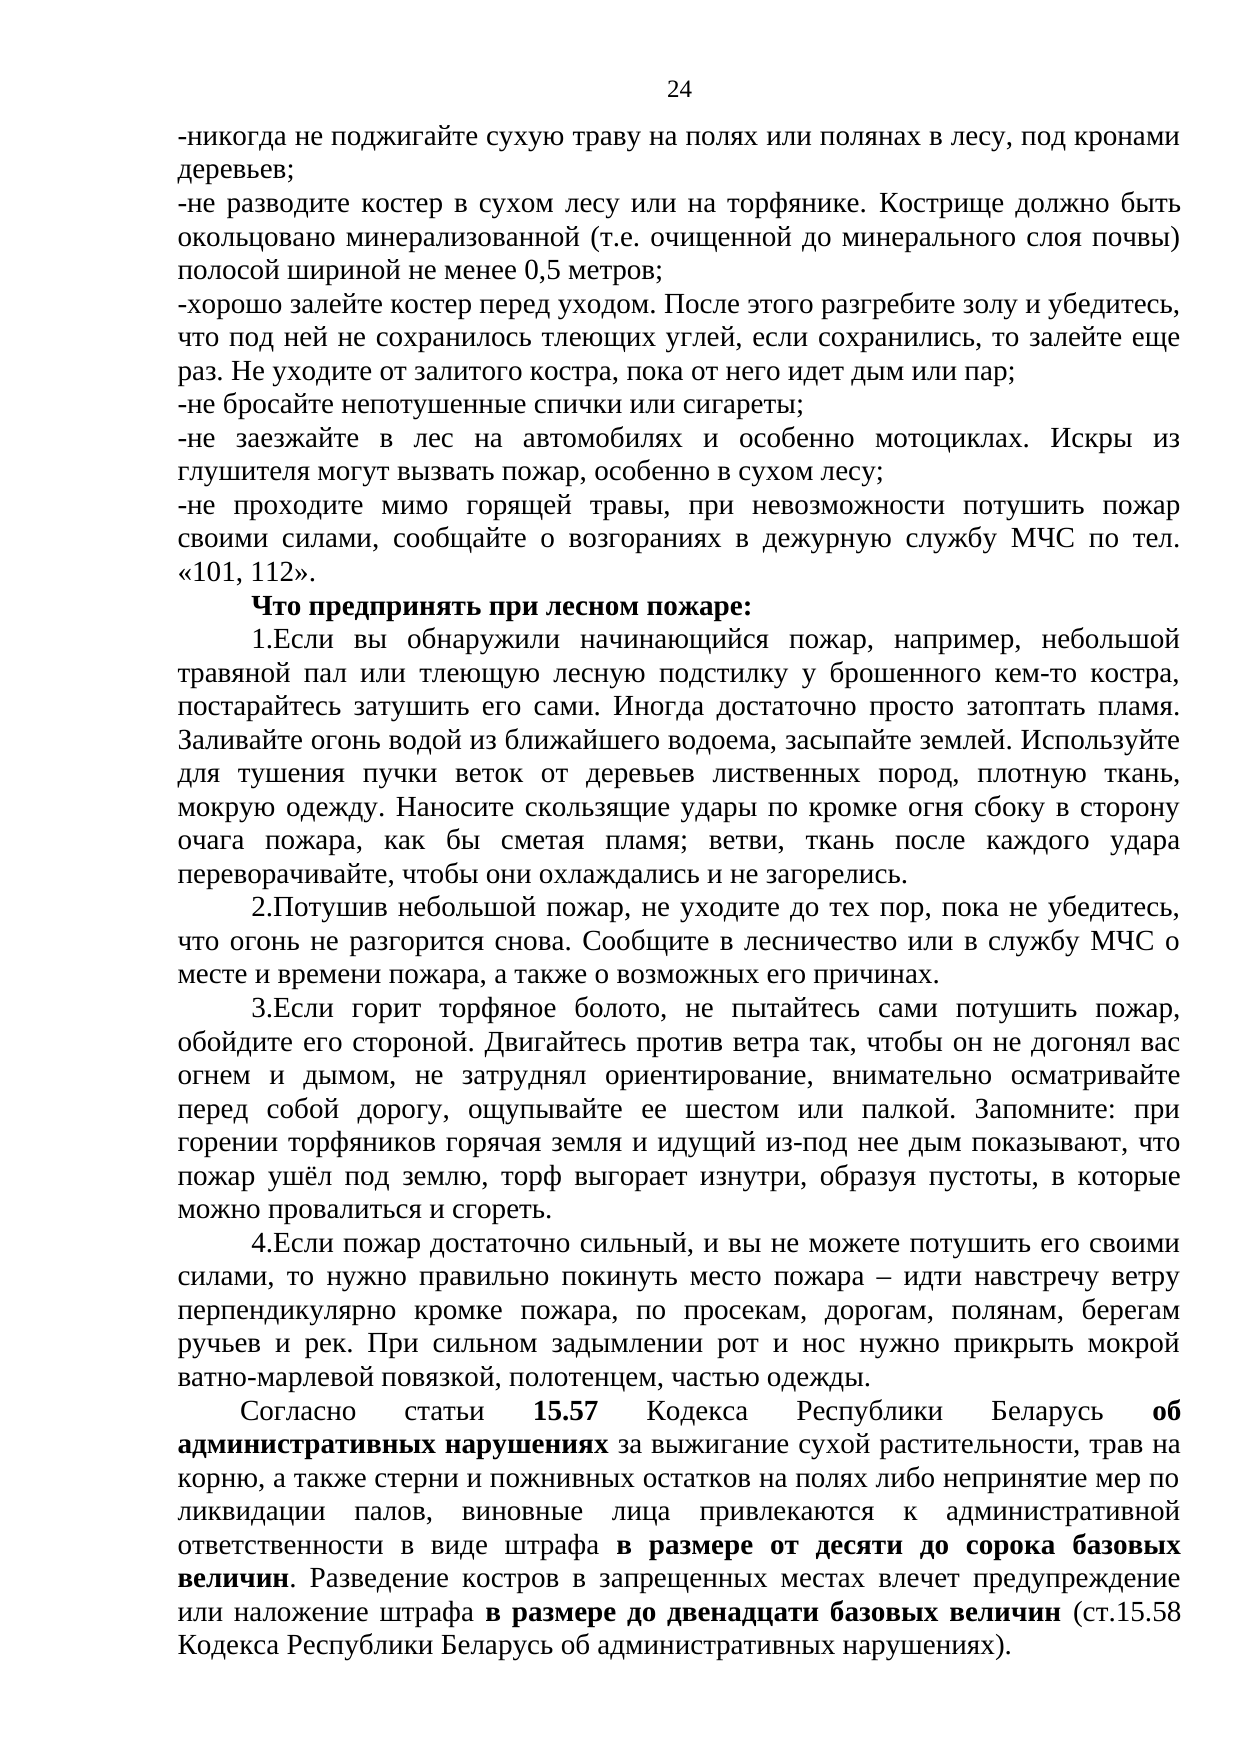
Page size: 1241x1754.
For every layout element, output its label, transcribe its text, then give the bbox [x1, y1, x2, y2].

text -хорошо залейте костер перед уходом. После этого разгребите золу и убедитесь, что под ней не сохранилось тлеющих углей, если сохранились, то залейте еще раз. Не уходите от залитого костра, пока от него идет дым или пар; [177, 286, 1181, 386]
text -не бросайте непотушенные спички или сигареты; [177, 386, 1181, 420]
text Согласно статьи 15.57 Кодекса Республики Беларусь об административных нарушениях за выжигание сухой растительности, трав на корню, а также стерни и пожнивных остатков на полях либо непринятие мер по ликвидации палов, виновные лица привлекаются к административной ответственности в виде штрафа в размере от десяти до сорока базовых величин. Разведение костров в запрещенных местах влечет предупреждение или наложение штрафа в размере до двенадцати базовых величин (ст.15.58 Кодекса Республики Беларусь об административных нарушениях). [177, 1393, 1181, 1661]
text 4.Если пожар достаточно сильный, и вы не можете потушить его своими силами, то нужно правильно покинуть место пожара – идти навстречу ветру перпендикулярно кромке пожара, по просекам, дорогам, полянам, берегам ручьев и рек. При сильном задымлении рот и нос нужно прикрыть мокрой ватно-марлевой повязкой, полотенцем, частью одежды. [177, 1225, 1181, 1393]
text 2.Потушив небольшой пожар, не уходите до тех пор, пока не убедитесь, что огонь не разгорится снова. Сообщите в лесничество или в службу МЧС о месте и времени пожара, а также о возможных его причинах. [177, 889, 1181, 990]
text -не проходите мимо горящей травы, при невозможности потушить пожар своими силами, сообщайте о возгораниях в дежурную службу МЧС по тел. «101, 112». [177, 487, 1181, 588]
text -никогда не поджигайте сухую траву на полях или полянах в лесу, под кронами деревьев; [177, 118, 1181, 185]
text 3.Если горит торфяное болото, не пытайтесь сами потушить пожар, обойдите его стороной. Двигайтесь против ветра так, чтобы он не догонял вас огнем и дымом, не затруднял ориентирование, внимательно осматривайте перед собой дорогу, ощупывайте ее шестом или палкой. Запомните: при горении торфяников горячая земля и идущий из-под нее дым показывают, что пожар ушёл под землю, торф выгорает изнутри, образуя пустоты, в которые можно провалиться и сгореть. [177, 990, 1181, 1225]
text -не заезжайте в лес на автомобилях и особенно мотоциклах. Искры из глушителя могут вызвать пожар, особенно в сухом лесу; [177, 420, 1181, 487]
text Что предпринять при лесном пожаре: [177, 588, 1181, 621]
text 1.Если вы обнаружили начинающийся пожар, например, небольшой травяной пал или тлеющую лесную подстилку у брошенного кем-то костра, постарайтесь затушить его сами. Иногда достаточно просто затоптать пламя. Заливайте огонь водой из ближайшего водоема, засыпайте землей. Используйте для тушения пучки веток от деревьев лиственных пород, плотную ткань, мокрую одежду. Наносите скользящие удары по кромке огня сбоку в сторону очага пожара, как бы сметая пламя; ветви, ткань после каждого удара переворачивайте, чтобы они охлаждались и не загорелись. [177, 621, 1181, 889]
text -не разводите костер в сухом лесу или на торфянике. Кострище должно быть окольцовано минерализованной (т.е. очищенной до минерального слоя почвы) полосой шириной не менее 0,5 метров; [177, 185, 1181, 286]
